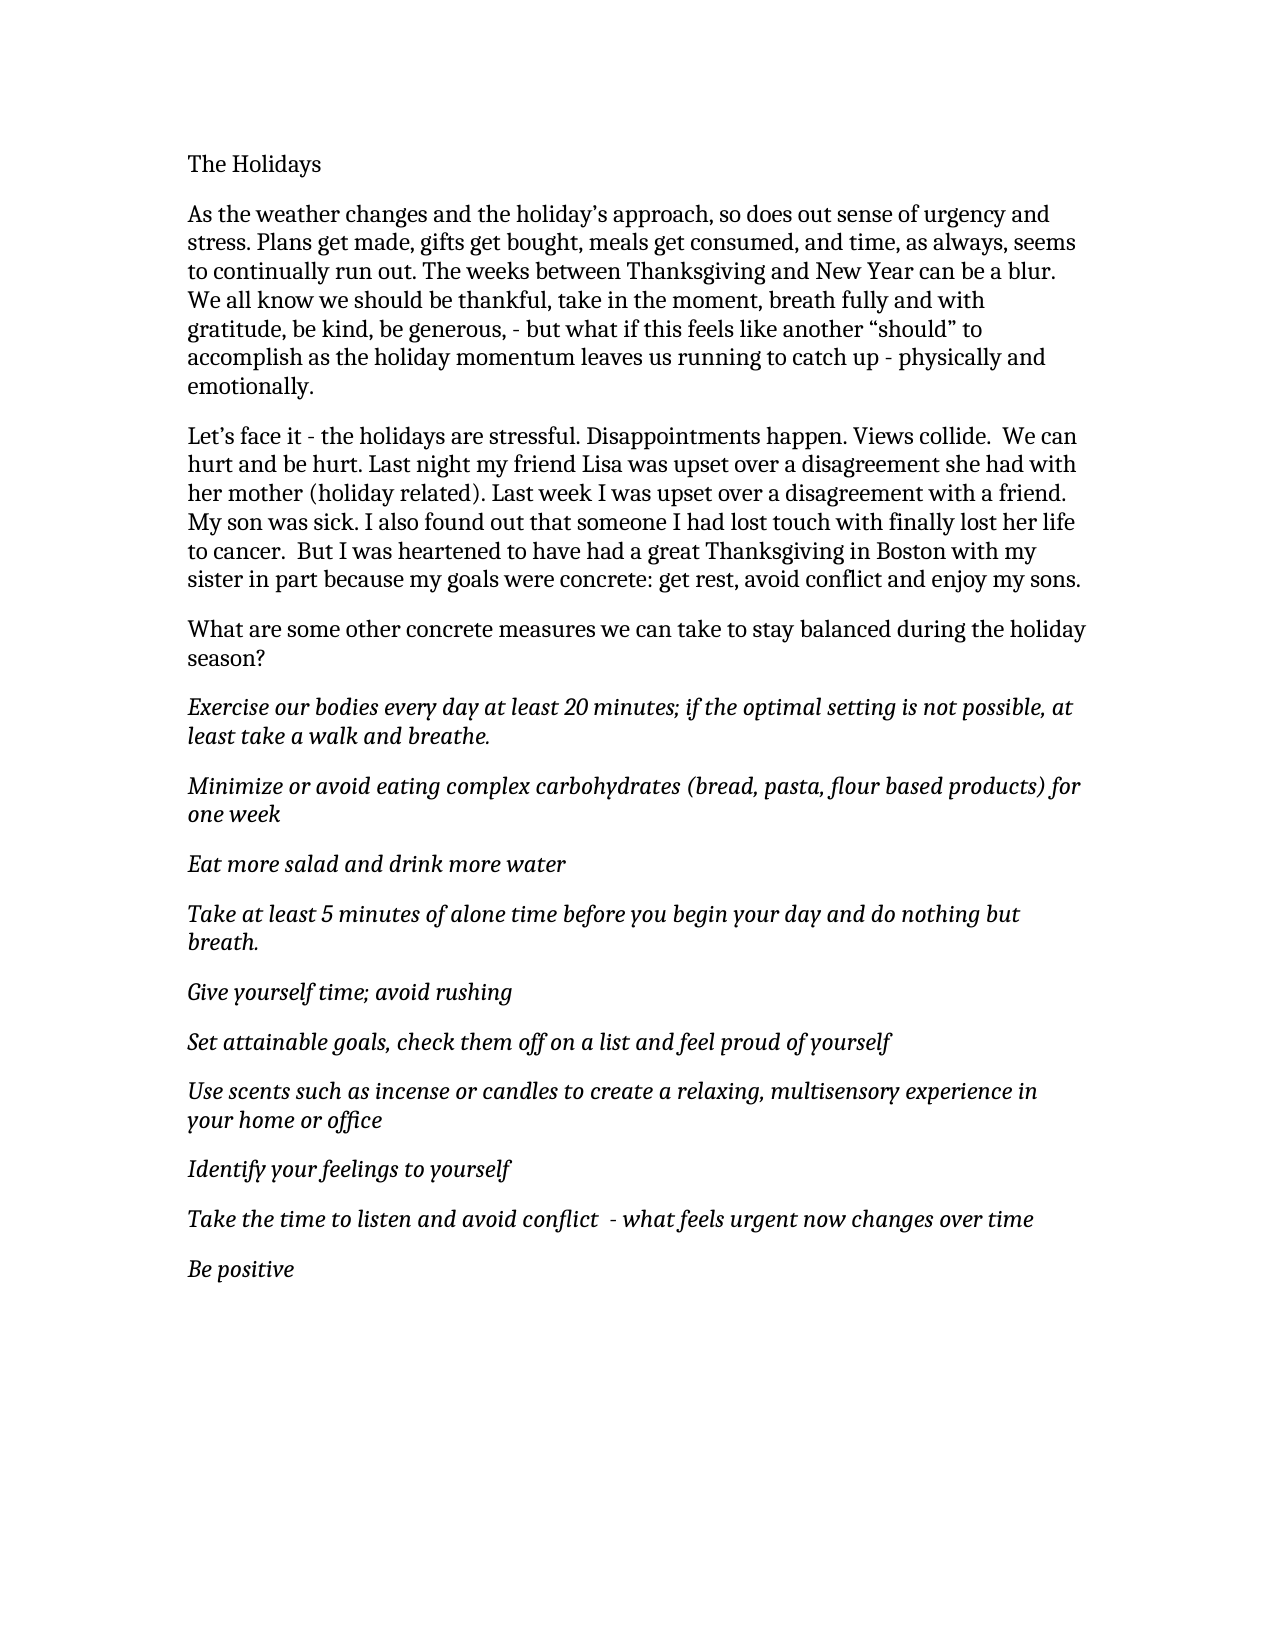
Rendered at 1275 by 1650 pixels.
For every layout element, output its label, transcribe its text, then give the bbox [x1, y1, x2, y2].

text Use scents such as incense or candles to create a relaxing, multisensory experience in your home or office [187, 1077, 1087, 1134]
text What are some other concrete measures we can take to stay balanced during the holiday season? [187, 615, 1087, 672]
text Eat more salad and drink more water [187, 850, 1087, 879]
text Be positive [187, 1254, 1087, 1283]
text Give yourself time; avoid rushing [187, 978, 1087, 1007]
text As the weather changes and the holiday’s approach, so does out sense of urgency and stress. Plans get made, gifts get bought, meals get consumed, and time, as always, seems to continually run out. The weeks between Thanksgiving and New Year can be a blur. We all know we should be thankful, take in the moment, breath fully and with gratitude, be kind, be generous, - but what if this feels like another “should” to accomplish as the holiday momentum leaves us running to catch up - physically and emotionally. [187, 199, 1087, 401]
text The Holidays [187, 150, 1087, 179]
text Take at least 5 minutes of alone time before you begin your day and do nothing but breath. [187, 899, 1087, 957]
text Take the time to listen and avoid conflict - what feels urgent now changes over time [187, 1205, 1087, 1234]
text Exercise our bodies every day at least 20 minutes; if the optimal setting is not possible, at least take a walk and breathe. [187, 693, 1087, 751]
text Let’s face it - the holidays are stressful. Disappointments happen. Views collide. We can hurt and be hurt. Last night my friend Lisa was upset over a disagreement she had with her mother (holiday related). Last week I was upset over a disagreement with a friend. My son was sick. I also found out that someone I had lost touch with finally lost her life to cancer. But I was heartened to have had a great Thanksgiving in Boston with my sister in part because my goals were concrete: get rest, avoid conflict and enjoy my sons. [187, 422, 1087, 594]
text Minimize or avoid eating complex carbohydrates (bread, pasta, flour based products) for one week [187, 772, 1087, 829]
text Set attainable goals, check them off on a list and feel proud of yourself [187, 1027, 1087, 1056]
text Identify your feelings to yourself [187, 1155, 1087, 1184]
